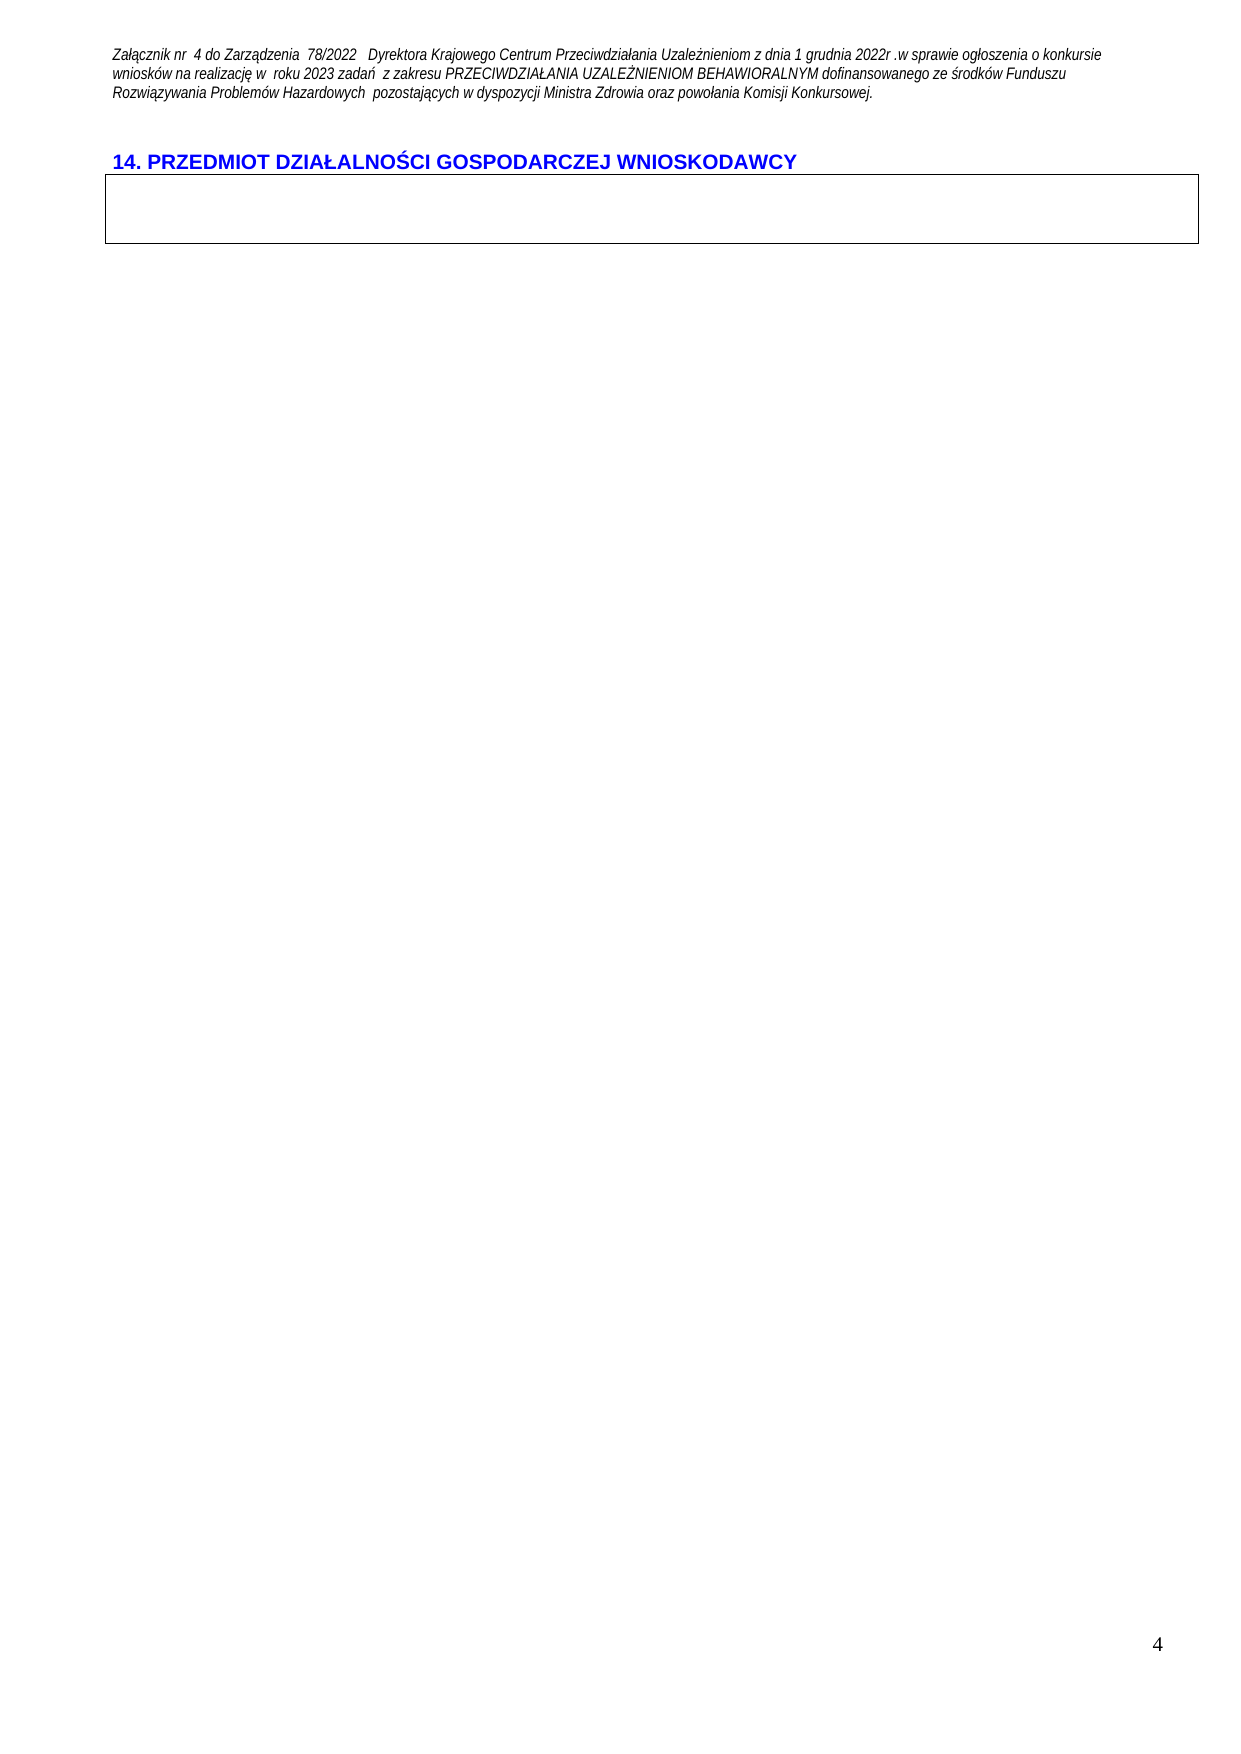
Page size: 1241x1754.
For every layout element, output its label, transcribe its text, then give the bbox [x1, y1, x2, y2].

subtitle 14. PRZEDMIOT DZIAŁALNOŚCI GOSPODARCZEJ WNIOSKODAWCY [112, 150, 1162, 174]
table_header [106, 175, 1198, 243]
